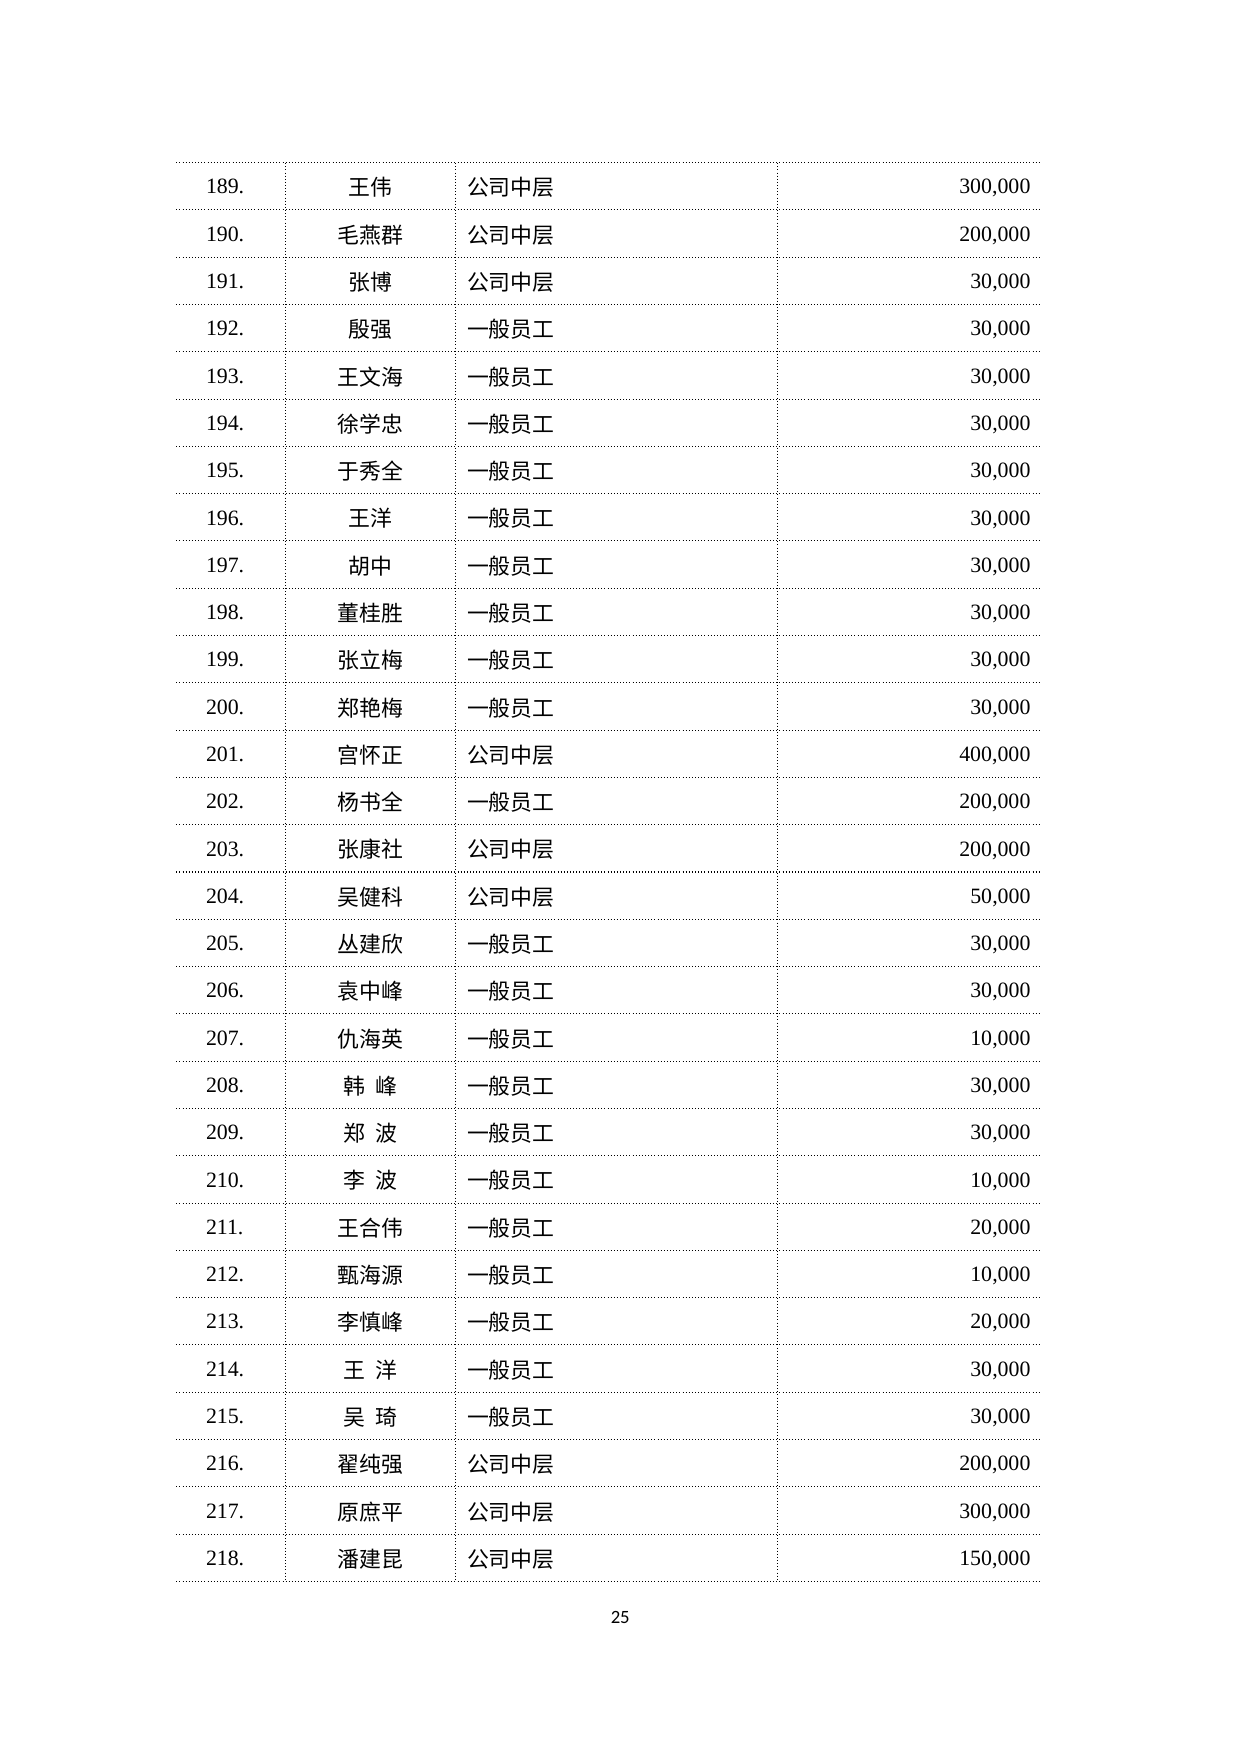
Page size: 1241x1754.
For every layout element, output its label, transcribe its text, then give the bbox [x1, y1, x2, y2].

table_cell 杨书全 [285, 777, 456, 824]
table_cell 一般员工 [456, 540, 777, 588]
table_cell 毛燕群 [285, 209, 456, 257]
table_cell 李慎峰 [285, 1297, 456, 1344]
table_cell 公司中层 [456, 162, 777, 209]
table_cell 30,000 [777, 1392, 1041, 1439]
table_cell [176, 682, 285, 729]
table_cell 400,000 [777, 730, 1041, 777]
table_cell 一般员工 [456, 351, 777, 398]
table_cell 一般员工 [456, 919, 777, 966]
table_cell [176, 257, 285, 304]
table_cell [176, 1013, 285, 1061]
table_cell [176, 304, 285, 351]
table_cell 公司中层 [456, 730, 777, 777]
table_cell 公司中层 [456, 1439, 777, 1486]
table_cell 30,000 [777, 399, 1041, 446]
table_cell 200,000 [777, 777, 1041, 824]
table_cell 30,000 [777, 1344, 1041, 1392]
table_cell 一般员工 [456, 1250, 777, 1297]
table_cell 一般员工 [456, 1108, 777, 1155]
table_cell 10,000 [777, 1155, 1041, 1202]
table_cell 一般员工 [456, 1203, 777, 1250]
table_cell 公司中层 [456, 871, 777, 919]
table_cell [176, 493, 285, 540]
table_cell 吴 琦 [285, 1392, 456, 1439]
table_cell 一般员工 [456, 1155, 777, 1202]
table_cell 30,000 [777, 588, 1041, 635]
table_cell 30,000 [777, 446, 1041, 493]
table_cell 胡中 [285, 540, 456, 588]
table_cell [176, 399, 285, 446]
table_cell 300,000 [777, 162, 1041, 209]
table_cell 200,000 [777, 1439, 1041, 1486]
table_cell 王文海 [285, 351, 456, 398]
table_cell 公司中层 [456, 1534, 777, 1581]
table_cell 200,000 [777, 824, 1041, 871]
table_cell 一般员工 [456, 1297, 777, 1344]
table_cell 30,000 [777, 540, 1041, 588]
table_cell 张博 [285, 257, 456, 304]
table_cell 30,000 [777, 635, 1041, 682]
table_cell 王洋 [285, 493, 456, 540]
table_cell [176, 1297, 285, 1344]
table_cell [176, 966, 285, 1013]
table_cell 张立梅 [285, 635, 456, 682]
table_cell 吴健科 [285, 871, 456, 919]
table_cell [176, 1486, 285, 1533]
table_cell 韩 峰 [285, 1061, 456, 1108]
table_cell 30,000 [777, 1061, 1041, 1108]
table_cell [176, 446, 285, 493]
table_cell [176, 777, 285, 824]
table_cell 200,000 [777, 209, 1041, 257]
table_cell 于秀全 [285, 446, 456, 493]
table_cell 300,000 [777, 1486, 1041, 1533]
table_cell 郑 波 [285, 1108, 456, 1155]
table_cell 徐学忠 [285, 399, 456, 446]
table_cell 50,000 [777, 871, 1041, 919]
table_cell 30,000 [777, 257, 1041, 304]
table_cell 公司中层 [456, 209, 777, 257]
table_cell [176, 209, 285, 257]
table_cell 公司中层 [456, 257, 777, 304]
table_cell 郑艳梅 [285, 682, 456, 729]
table_cell [176, 1392, 285, 1439]
table_cell [176, 871, 285, 919]
table_cell 10,000 [777, 1013, 1041, 1061]
table_cell 一般员工 [456, 777, 777, 824]
table_cell 袁中峰 [285, 966, 456, 1013]
table_cell 30,000 [777, 919, 1041, 966]
table_cell 董桂胜 [285, 588, 456, 635]
table_cell 公司中层 [456, 1486, 777, 1533]
table_cell 30,000 [777, 304, 1041, 351]
table_cell [176, 1061, 285, 1108]
table_cell [176, 351, 285, 398]
table_cell 甄海源 [285, 1250, 456, 1297]
table_cell [176, 1344, 285, 1392]
table_cell [176, 730, 285, 777]
table_cell [176, 1534, 285, 1581]
table_cell 30,000 [777, 1108, 1041, 1155]
table_cell 30,000 [777, 493, 1041, 540]
table_cell 原庶平 [285, 1486, 456, 1533]
table_cell 一般员工 [456, 682, 777, 729]
table_cell [176, 824, 285, 871]
table_cell 10,000 [777, 1250, 1041, 1297]
table_cell 一般员工 [456, 1013, 777, 1061]
table_cell [176, 162, 285, 209]
table_cell [176, 919, 285, 966]
table_cell 一般员工 [456, 1344, 777, 1392]
table_cell 宫怀正 [285, 730, 456, 777]
table_cell [176, 540, 285, 588]
table_cell [176, 635, 285, 682]
table_cell [176, 1155, 285, 1202]
table_cell 一般员工 [456, 588, 777, 635]
table_cell 一般员工 [456, 446, 777, 493]
table_cell 一般员工 [456, 1392, 777, 1439]
table_cell 翟纯强 [285, 1439, 456, 1486]
table_cell [176, 1203, 285, 1250]
table_cell 30,000 [777, 682, 1041, 729]
table_cell 公司中层 [456, 824, 777, 871]
table_cell 20,000 [777, 1297, 1041, 1344]
table_cell 20,000 [777, 1203, 1041, 1250]
table_cell 张康社 [285, 824, 456, 871]
table_cell 一般员工 [456, 399, 777, 446]
table_cell 150,000 [777, 1534, 1041, 1581]
table_cell 王 洋 [285, 1344, 456, 1392]
table_cell 潘建昆 [285, 1534, 456, 1581]
table_cell 一般员工 [456, 966, 777, 1013]
table_cell [176, 1108, 285, 1155]
table_cell 30,000 [777, 966, 1041, 1013]
table_cell 一般员工 [456, 493, 777, 540]
table_cell 30,000 [777, 351, 1041, 398]
table_cell 王合伟 [285, 1203, 456, 1250]
table_cell 一般员工 [456, 1061, 777, 1108]
table_cell 一般员工 [456, 304, 777, 351]
table_cell 李 波 [285, 1155, 456, 1202]
table_cell 仇海英 [285, 1013, 456, 1061]
table_cell [176, 1250, 285, 1297]
table_cell 殷强 [285, 304, 456, 351]
table_cell [176, 588, 285, 635]
table_cell [176, 1439, 285, 1486]
table_cell 王伟 [285, 162, 456, 209]
table_cell 丛建欣 [285, 919, 456, 966]
table_cell 一般员工 [456, 635, 777, 682]
